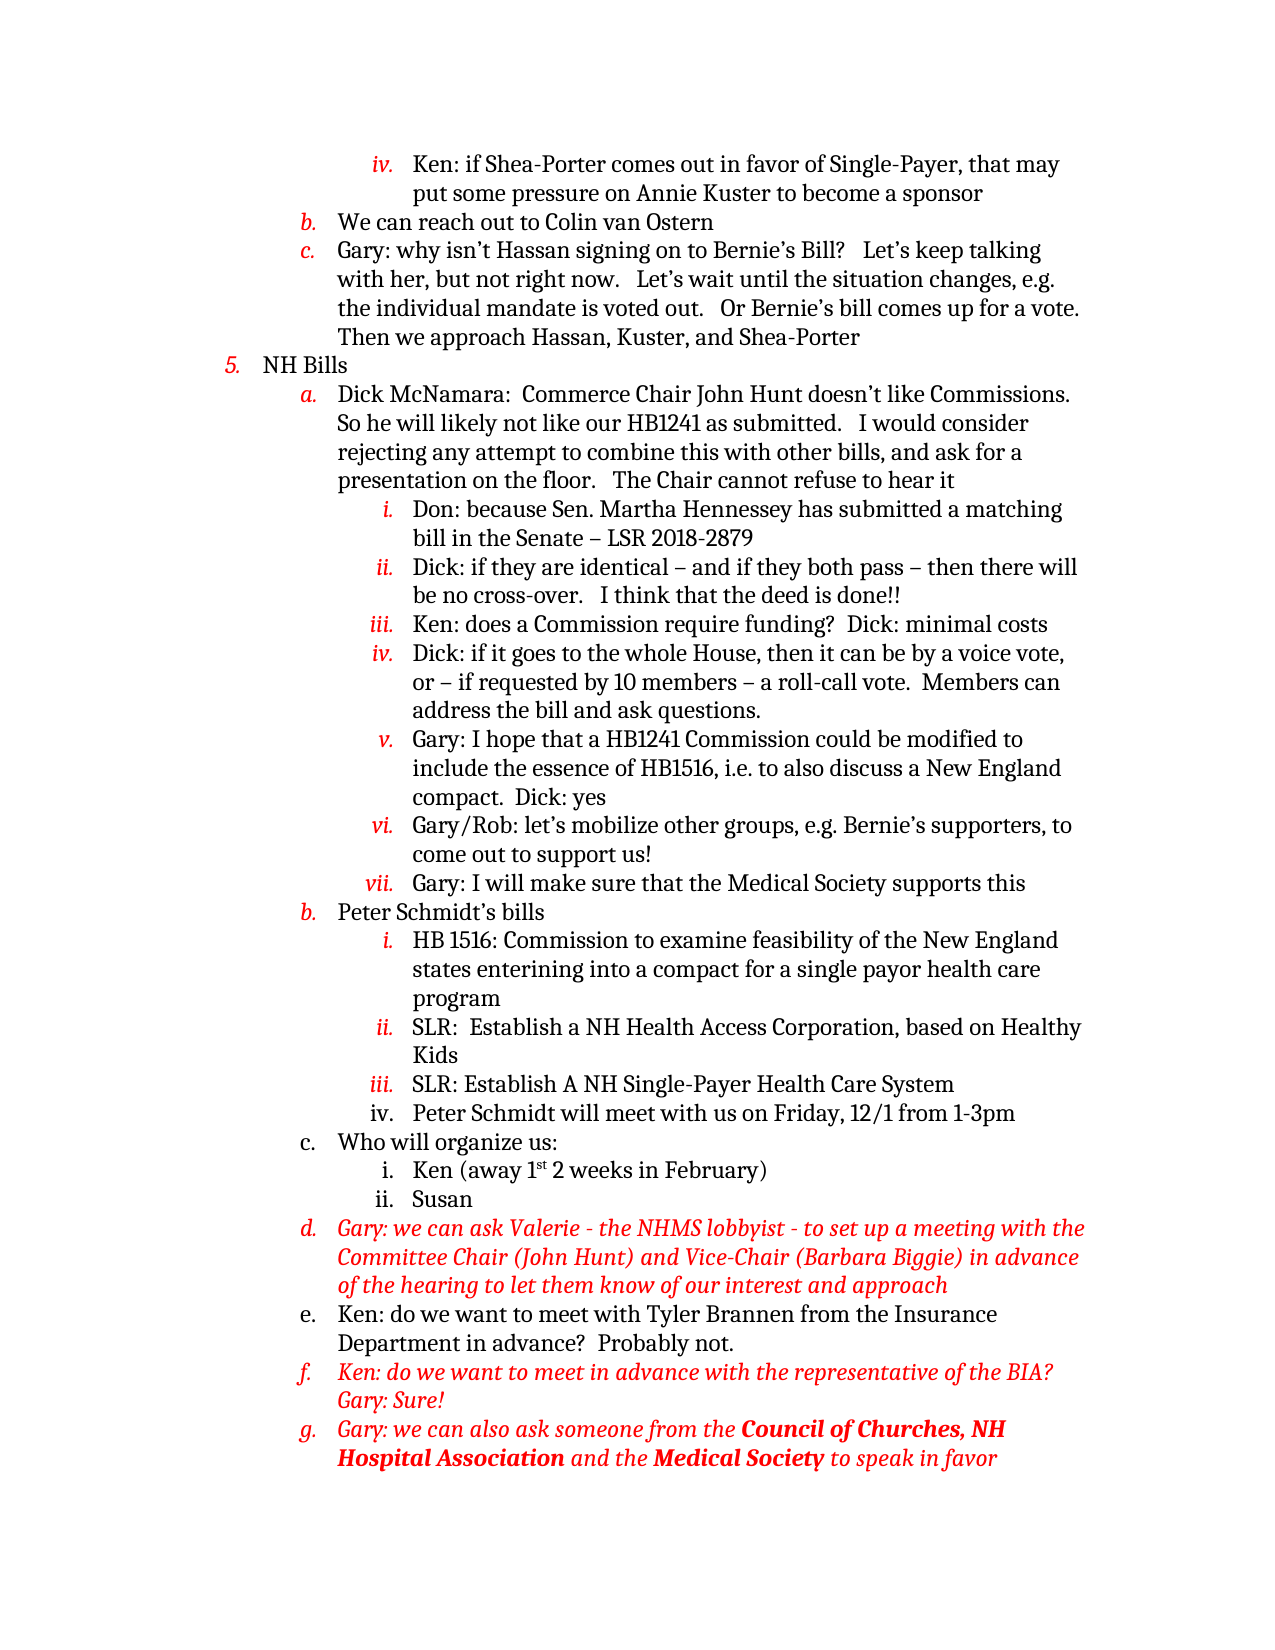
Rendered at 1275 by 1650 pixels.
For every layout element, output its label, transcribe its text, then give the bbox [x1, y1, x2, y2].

list Gary: we can also ask someone from the Council of Churches, NH Hospital Association and the Medical Society to speak in favor [300, 1415, 1087, 1472]
list Ken: do we want to meet in advance with the representative of the BIA? Gary: Sure! [300, 1357, 1087, 1415]
list Dick: if it goes to the whole House, then it can be by a voice vote, or – if requested by 10 members – a roll-call vote. Members can address the bill and ask questions. [394, 639, 1087, 725]
list SLR: Establish A NH Single-Payer Health Care System [394, 1070, 1087, 1099]
list Ken (away 1st 2 weeks in February) [394, 1156, 1087, 1185]
list We can reach out to Colin van Ostern [300, 207, 1087, 236]
list Gary: I hope that a HB1241 Commission could be modified to include the essence of HB1516, i.e. to also discuss a New England compact. Dick: yes [394, 725, 1087, 811]
list HB 1516: Commission to examine feasibility of the New England states enterining into a compact for a single payor health care program [394, 926, 1087, 1012]
list Gary: we can ask Valerie - the NHMS lobbyist - to set up a meeting with the Committee Chair (John Hunt) and Vice-Chair (Barbara Biggie) in advance of the hearing to let them know of our interest and approach [300, 1214, 1087, 1300]
list Dick McNamara: Commerce Chair John Hunt doesn’t like Commissions. So he will likely not like our HB1241 as submitted. I would consider rejecting any attempt to combine this with other bills, and ask for a presentation on the floor. The Chair cannot refuse to hear it [300, 380, 1087, 495]
list Peter Schmidt will meet with us on Friday, 12/1 from 1-3pm [394, 1099, 1087, 1127]
list NH Bills [225, 351, 1087, 380]
list Peter Schmidt’s bills [300, 897, 1087, 926]
list Dick: if they are identical – and if they both pass – then there will be no cross-over. I think that the deed is done!! [394, 552, 1087, 610]
list Gary: why isn’t Hassan signing on to Bernie’s Bill? Let’s keep talking with her, but not right now. Let’s wait until the situation changes, e.g. the individual mandate is voted out. Or Bernie’s bill comes up for a vote. Then we approach Hassan, Kuster, and Shea-Porter [300, 236, 1087, 351]
list Ken: if Shea-Porter comes out in favor of Single-Payer, that may put some pressure on Annie Kuster to become a sponsor [394, 150, 1087, 207]
list Gary: I will make sure that the Medical Society supports this [394, 869, 1087, 897]
list SLR: Establish a NH Health Access Corporation, based on Healthy Kids [394, 1012, 1087, 1070]
list Ken: do we want to meet with Tyler Brannen from the Insurance Department in advance? Probably not. [300, 1300, 1087, 1357]
list Gary/Rob: let’s mobilize other groups, e.g. Bernie’s supporters, to come out to support us! [394, 811, 1087, 869]
list Who will organize us: [300, 1127, 1087, 1156]
list Don: because Sen. Martha Hennessey has submitted a matching bill in the Senate – LSR 2018-2879 [394, 495, 1087, 552]
list Susan [394, 1185, 1087, 1214]
list Ken: does a Commission require funding? Dick: minimal costs [394, 610, 1087, 639]
